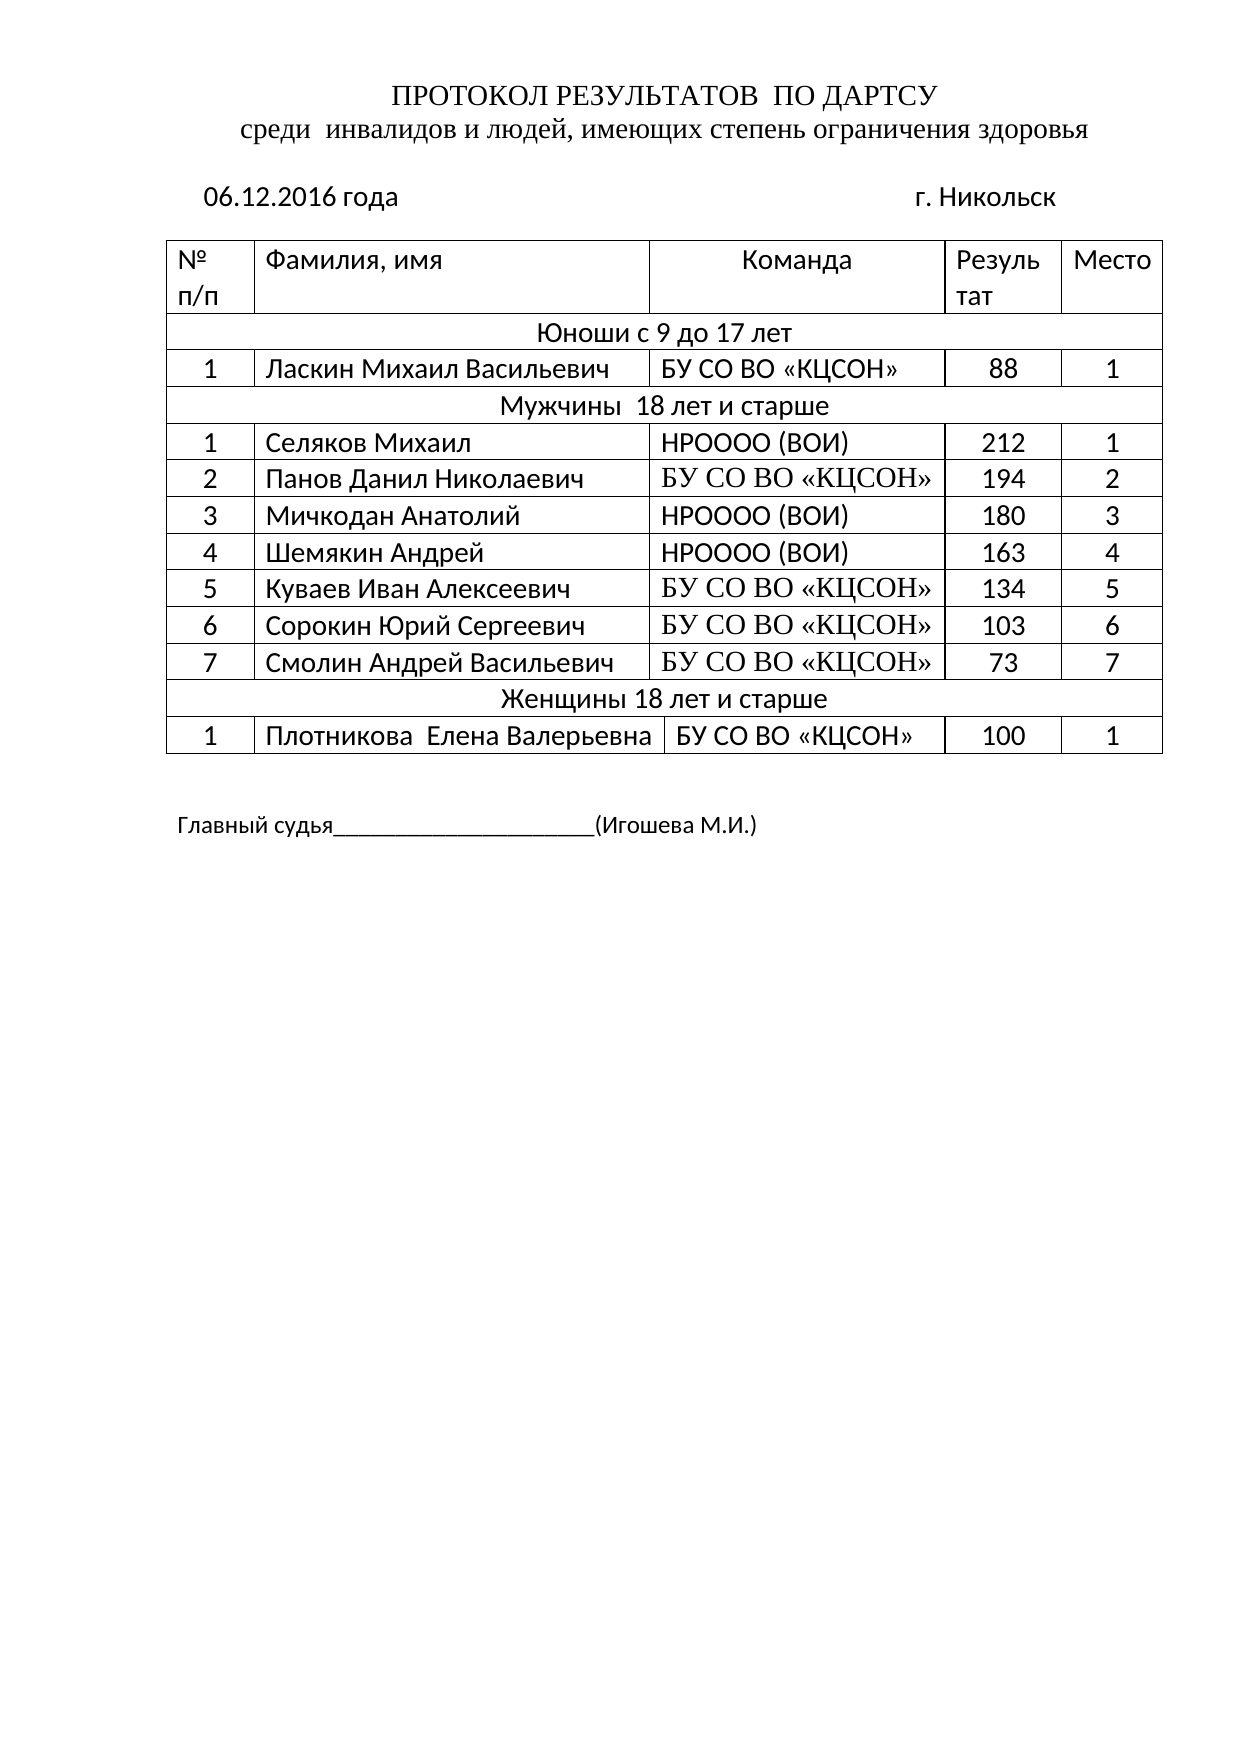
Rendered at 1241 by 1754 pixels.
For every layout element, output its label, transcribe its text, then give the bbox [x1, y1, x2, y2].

table_cell БУ СО ВО «КЦСОН» [650, 570, 944, 606]
table_cell БУ СО ВО «КЦСОН» [665, 717, 944, 753]
table_cell 1 [167, 350, 254, 386]
table_cell 1 [1062, 350, 1162, 386]
table_cell БУ СО ВО «КЦСОН» [650, 607, 944, 643]
table_header № п/п [167, 241, 254, 313]
table_cell Куваев Иван Алексеевич [255, 570, 649, 606]
table_cell 2 [167, 460, 254, 496]
table_cell 180 [946, 497, 1061, 533]
table_cell БУ СО ВО «КЦСОН» [650, 460, 944, 496]
table_cell Мужчины 18 лет и старше [167, 387, 1162, 423]
table_cell НРОООО (ВОИ) [650, 534, 944, 569]
table_cell 3 [167, 497, 254, 533]
table_cell 7 [1062, 644, 1162, 679]
table_cell НРОООО (ВОИ) [650, 497, 944, 533]
table_cell Плотникова Елена Валерьевна [255, 717, 664, 753]
text 06.12.2016 года г. Никольск [177, 178, 1152, 214]
table_cell БУ СО ВО «КЦСОН» [650, 644, 944, 679]
table_cell 134 [946, 570, 1061, 606]
table_cell 73 [946, 644, 1061, 679]
table_cell Смолин Андрей Васильевич [255, 644, 649, 679]
table_cell 6 [1062, 607, 1162, 643]
table_cell 7 [167, 644, 254, 679]
table_cell 6 [167, 607, 254, 643]
table_cell 100 [946, 717, 1061, 753]
text ПРОТОКОЛ РЕЗУЛЬТАТОВ ПО ДАРТСУ [177, 78, 1152, 111]
table_cell 3 [1062, 497, 1162, 533]
table_cell Юноши с 9 до 17 лет [167, 314, 1162, 349]
table_header Место [1062, 241, 1162, 313]
table_cell 2 [1062, 460, 1162, 496]
table_cell 5 [167, 570, 254, 606]
table_cell 4 [167, 534, 254, 569]
table_cell 5 [1062, 570, 1162, 606]
table_cell НРОООО (ВОИ) [650, 424, 944, 459]
table_cell 194 [946, 460, 1061, 496]
table_header Результат [946, 241, 1061, 313]
table_cell 1 [1062, 424, 1162, 459]
table_header Фамилия, имя [255, 241, 649, 313]
table_cell Шемякин Андрей [255, 534, 649, 569]
table_cell Мичкодан Анатолий [255, 497, 649, 533]
table_cell Селяков Михаил [255, 424, 649, 459]
table_cell 163 [946, 534, 1061, 569]
text Главный судья_____________________(Игошева М.И.) [177, 809, 1152, 840]
text среди инвалидов и людей, имеющих степень ограничения здоровья [177, 111, 1152, 145]
table_cell Женщины 18 лет и старше [167, 680, 1162, 716]
table_header Команда [650, 241, 944, 313]
table_cell 1 [167, 424, 254, 459]
table_cell 212 [946, 424, 1061, 459]
table_cell Сорокин Юрий Сергеевич [255, 607, 649, 643]
table_cell 1 [167, 717, 254, 753]
table_cell 4 [1062, 534, 1162, 569]
table_cell Панов Данил Николаевич [255, 460, 649, 496]
table_cell 103 [946, 607, 1061, 643]
table_cell 88 [946, 350, 1061, 386]
table_cell БУ СО ВО «КЦСОН» [650, 350, 944, 386]
table_cell 1 [1062, 717, 1162, 753]
table_cell Ласкин Михаил Васильевич [255, 350, 649, 386]
